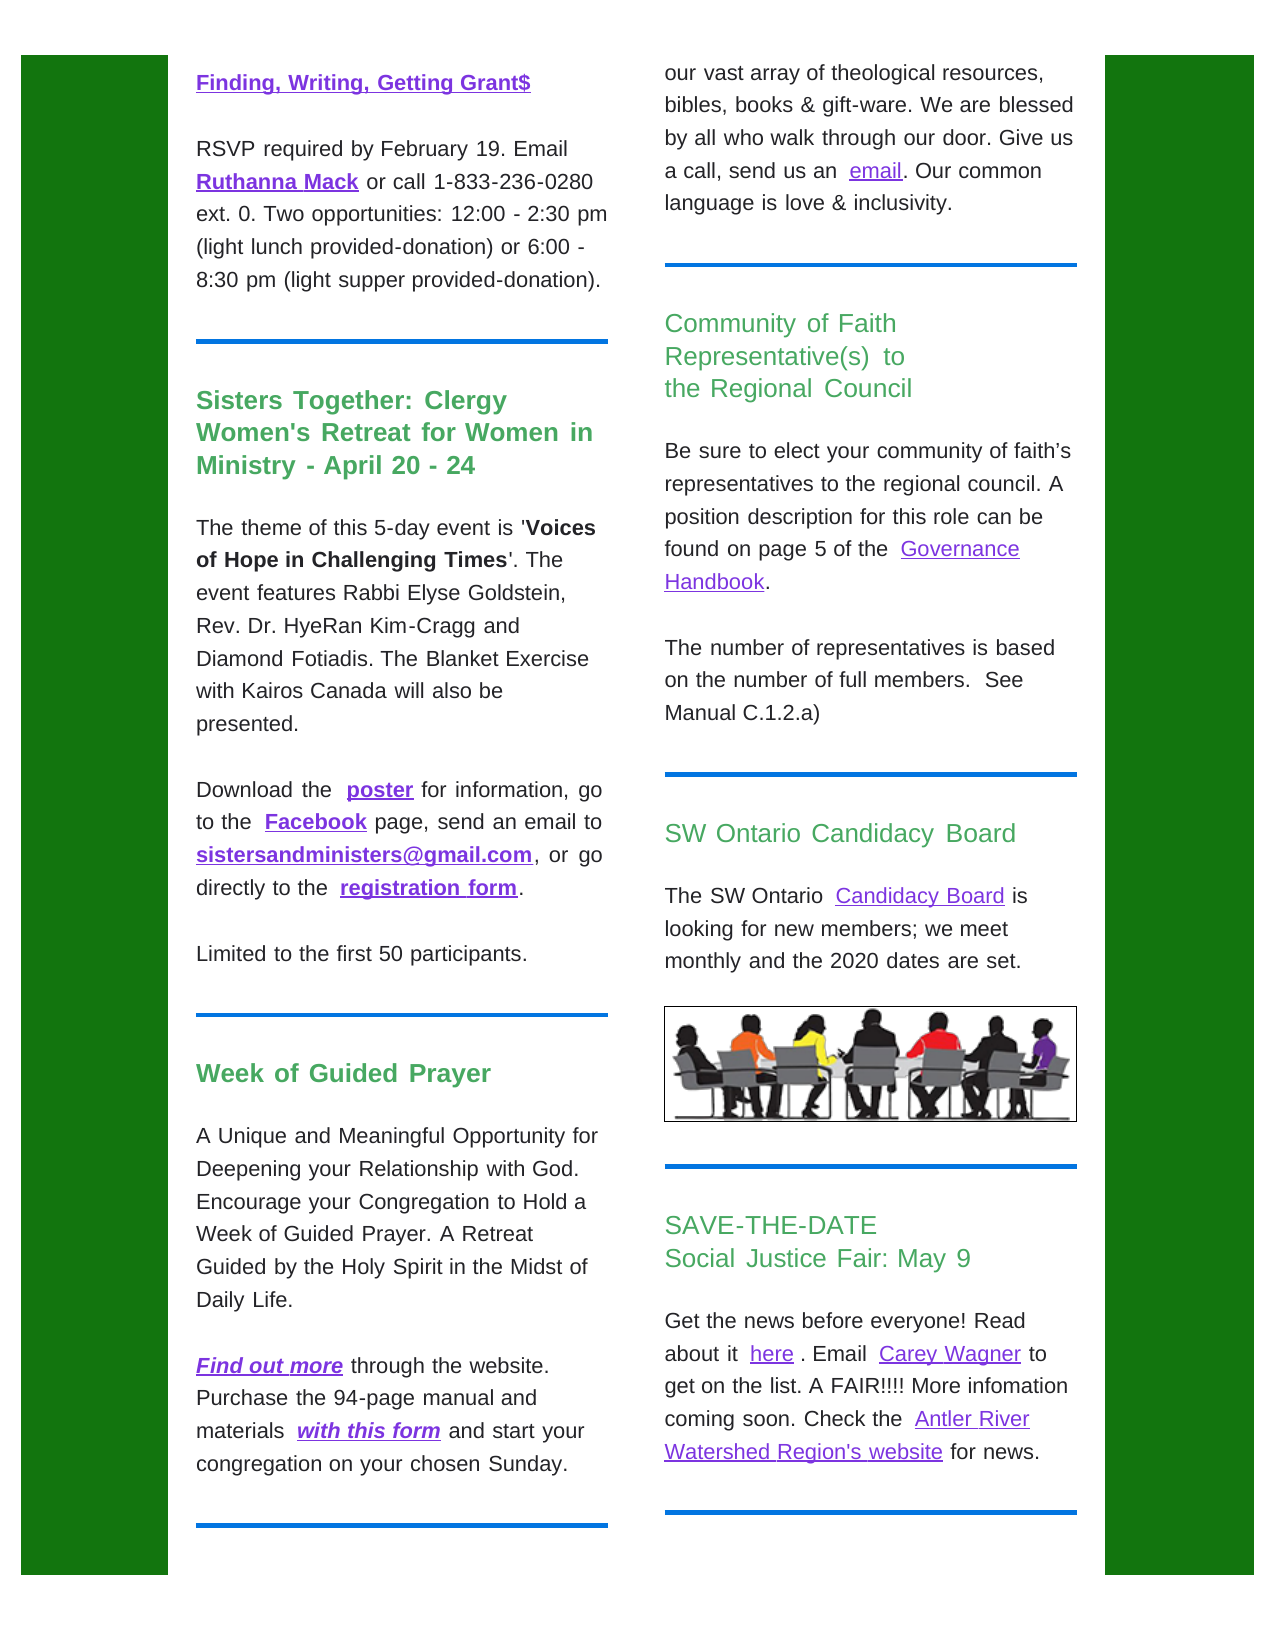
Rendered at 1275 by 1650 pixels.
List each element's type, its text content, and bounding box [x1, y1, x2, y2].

picture [665, 1007, 1076, 1121]
text Download the poster for information, go to the Facebook page, send an email to sistersandministers@gmail.com, or go directly to the registration form. [196, 777, 603, 900]
text 8:30 pm (light supper provided-donation). [196, 267, 609, 292]
text RSVP required by February 19. Email Ruthanna Mack or call 1-833-236-0280 ext. 0. Two opportunities: 12:00 - 2:30 pm (light lunch provided-donation) or 6:00 - [196, 136, 613, 259]
text Community of Faith Representative(s) to the Regional Council [664, 308, 919, 403]
text SAVE-THE-DATE [664, 1210, 1098, 1240]
text Be sure to elect your community of faith’s representatives to the regional council. A position description for this role can be found on page 5 of the Governance Handbook. [664, 438, 1078, 594]
text Sisters Together: Clergy Women's Retreat for Women in Ministry - April 20 - 24 [196, 385, 599, 480]
text Week of Guided Prayer [196, 1058, 609, 1088]
text Find out more through the website. Purchase the 94-page manual and materials with this form and start your congregation on your chosen Sunday. [196, 1352, 585, 1476]
text our vast array of theological resources, bibles, books & gift-ware. We are blessed by all who walk through our door. Give us a call, send us an email. Our common language is love & inclusivity. [664, 59, 1080, 216]
text The theme of this 5-day event is 'Voices of Hope in Challenging Times'. The event features Rabbi Elyse Goldstein, Rev. Dr. HyeRan Kim-Cragg and Diamond Fotiadis. The Blanket Exercise with Kairos Canada will also be presented. [196, 514, 602, 736]
text The SW Ontario Candidacy Board is looking for new members; we meet monthly and the 2020 dates are set. [664, 883, 1028, 974]
text Limited to the first 50 participants. [196, 940, 609, 966]
text Finding, Writing, Getting Grant$ [196, 70, 609, 95]
text Get the news before everyone! Read about it here . Email Carey Wagner to get on the list. A FAIR!!!! More infomation coming soon. Check the Antler River Watershed Region's website for news. [664, 1308, 1076, 1464]
text Social Justice Fair: May 9 [664, 1243, 1098, 1273]
text The number of representatives is based on the number of full members. See Manual C.1.2.a) [664, 635, 1061, 725]
text A Unique and Meaningful Opportunity for Deepening your Relationship with God. Encourage your Congregation to Hold a Week of Guided Prayer. A Retreat Guided by the Holy Spirit in the Midst of Daily Life. [196, 1123, 604, 1312]
text SW Ontario Candidacy Board [664, 818, 1098, 848]
